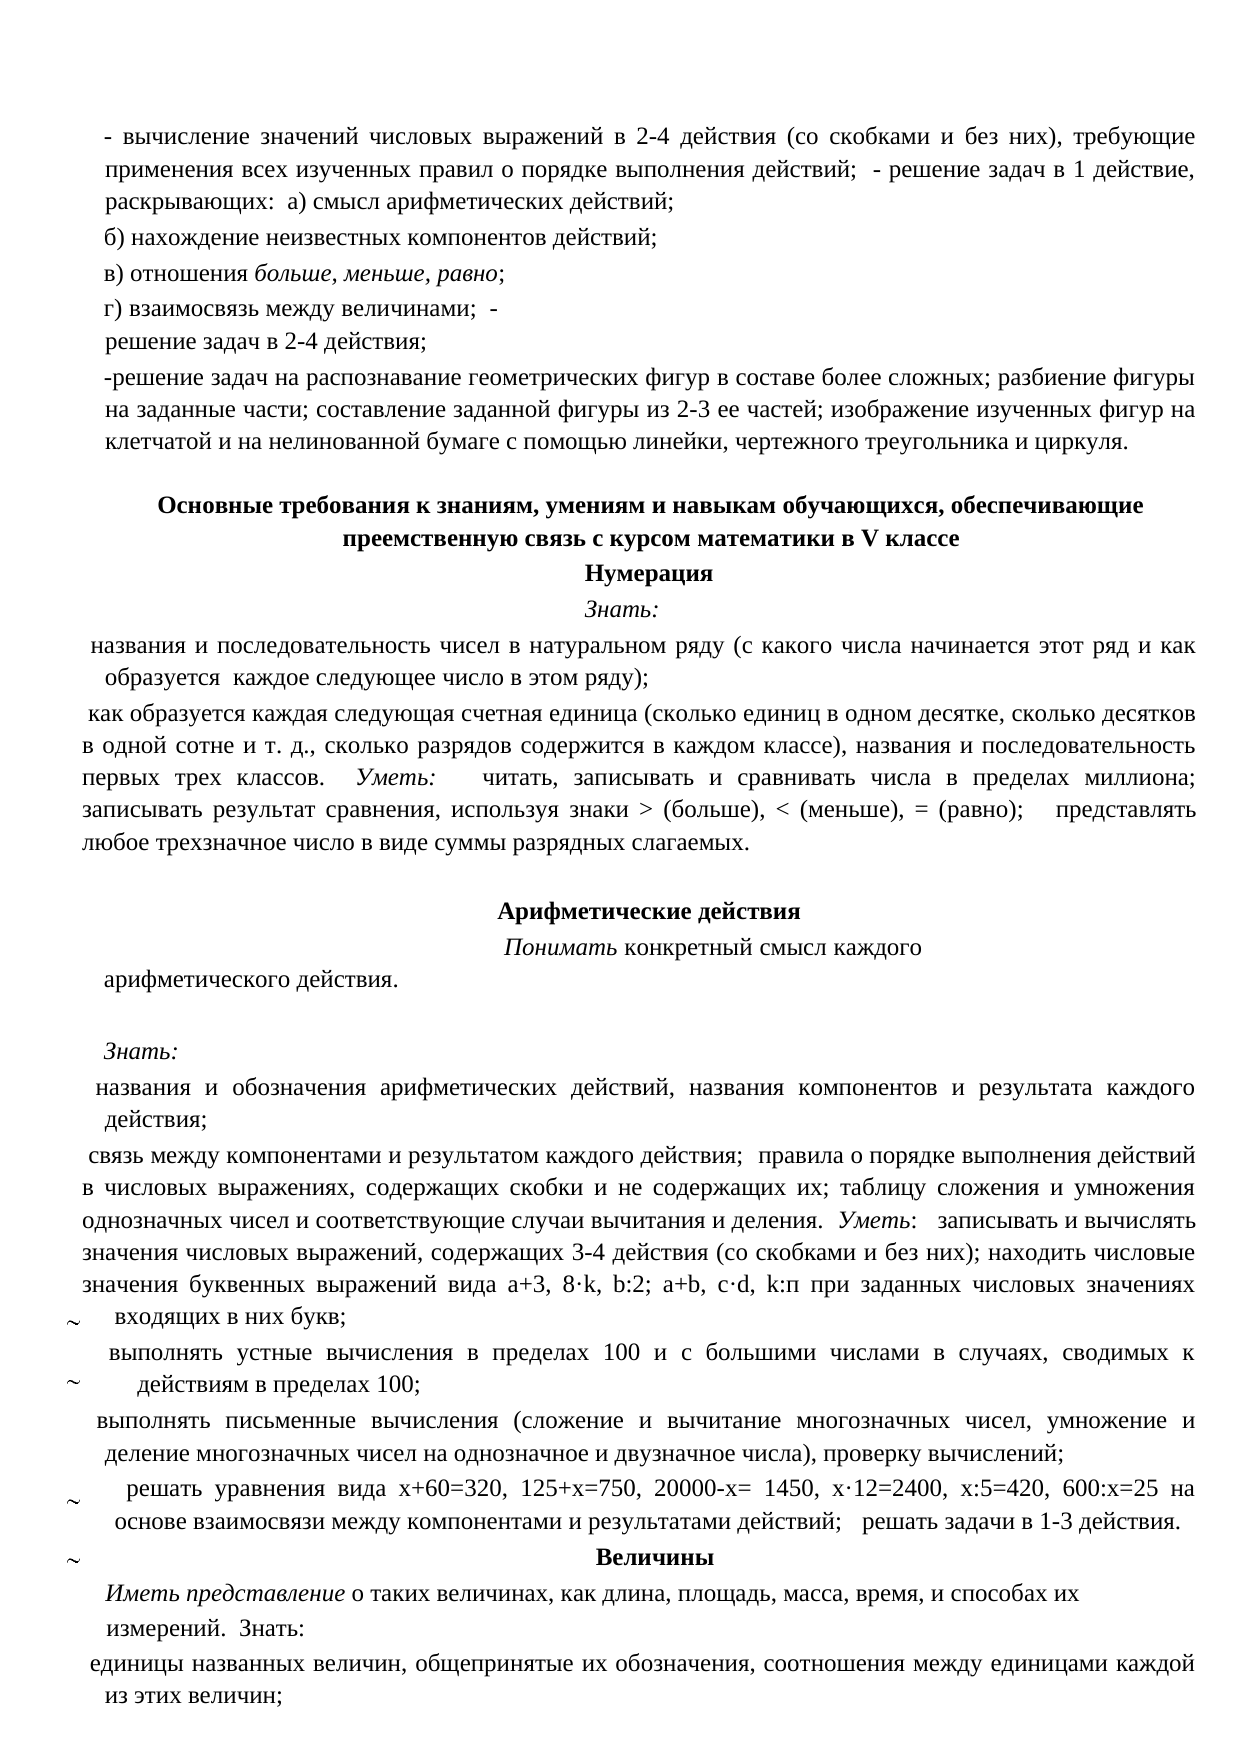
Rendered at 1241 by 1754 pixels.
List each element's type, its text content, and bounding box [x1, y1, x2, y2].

text решать уравнения вида х+60=320, 125+х=750, 20000-х= 1450, х·12=2400, х:5=420, 600:х=25 на основе взаимосвязи между компонентами и результатами действий; решать задачи в 1-3 действия. [81, 1473, 1196, 1534]
picture [67, 1542, 95, 1573]
text связь между компонентами и результатом каждого действия; правила о порядке выполнения действий в числовых выражениях, содержащих скобки и не содержащих их; таблицу сложения и умножения однозначных чисел и соответствующие случаи вычитания и деления. Уметь: записывать и вычислять значения числовых выражений, содержащих 3-4 действия (со скобками и без них); находить числовые значения буквенных выражений вида а+3, 8·k, b:2; а+b, c·d, k:п при заданных числовых значениях входящих в них букв; [81, 1140, 1196, 1330]
text Иметь представление о таких величинах, как длина, площадь, масса, время, и способах их измерений. Знать: [105, 1578, 1197, 1641]
text Нумерация [104, 558, 796, 587]
text Знать: [104, 594, 796, 623]
text единицы названных величин, общепринятые их обозначения, соотношения между единицами каждой из этих величин; [81, 1648, 1196, 1709]
text -решение задач на распознавание геометрических фигур в составе более сложных; разбиение фигуры на заданные части; составление заданной фигуры из 2-3 ее частей; изображение изученных фигур на клетчатой и на нелинованной бумаге с помощью линейки, чертежного треугольника и циркуля. [104, 362, 1196, 455]
text в) отношения больше, меньше, равно; [104, 258, 1197, 286]
text Понимать конкретный смысл каждого арифметического действия. [104, 932, 922, 993]
picture [67, 1363, 95, 1394]
text Арифметические действия [104, 896, 922, 925]
text б) нахождение неизвестных компонентов действий; [104, 222, 1196, 251]
text названия и последовательность чисел в натуральном ряду (с какого числа начинается этот ряд и как образуется каждое следующее число в этом ряду); [81, 630, 1196, 691]
picture [67, 1303, 95, 1335]
text названия и обозначения арифметических действий, названия компонентов и результата каждого действия; [81, 1072, 1196, 1133]
text г) взаимосвязь между величинами; - решение задач в 2-4 действия; [104, 293, 498, 354]
text как образуется каждая следующая счетная единица (сколько единиц в одном десятке, сколько десятков в одной сотне и т. д., сколько разрядов содержится в каждом классе), названия и последовательность первых трех классов. Уметь: читать, записывать и сравнивать числа в пределах миллиона; записывать результат сравнения, используя знаки > (больше), < (меньше), = (равно); представлять любое трехзначное число в виде суммы разрядных слагаемых. [81, 698, 1196, 856]
text выполнять устные вычисления в пределах 100 и с большими числами в случаях, сводимых к действиям в пределах 100; [81, 1337, 1196, 1398]
text - вычисление значений числовых выражений в 2-4 действия (со скобками и без них), требующие применения всех изученных правил о порядке выполнения действий; - решение задач в 1 действие, раскрывающих: а) смысл арифметических действий; [104, 121, 1196, 214]
text выполнять письменные вычисления (сложение и вычитание многозначных чисел, умножение и деление многозначных чисел на однозначное и двузначное числа), проверку вычислений; [81, 1405, 1196, 1466]
subtitle Основные требования к знаниям, умениям и навыкам обучающихся, обеспечивающие преемственную связь с курсом математики в V классе [104, 490, 1197, 551]
subtitle Величины [104, 1542, 1196, 1571]
picture [67, 1482, 95, 1514]
text Знать: [104, 1036, 1197, 1065]
